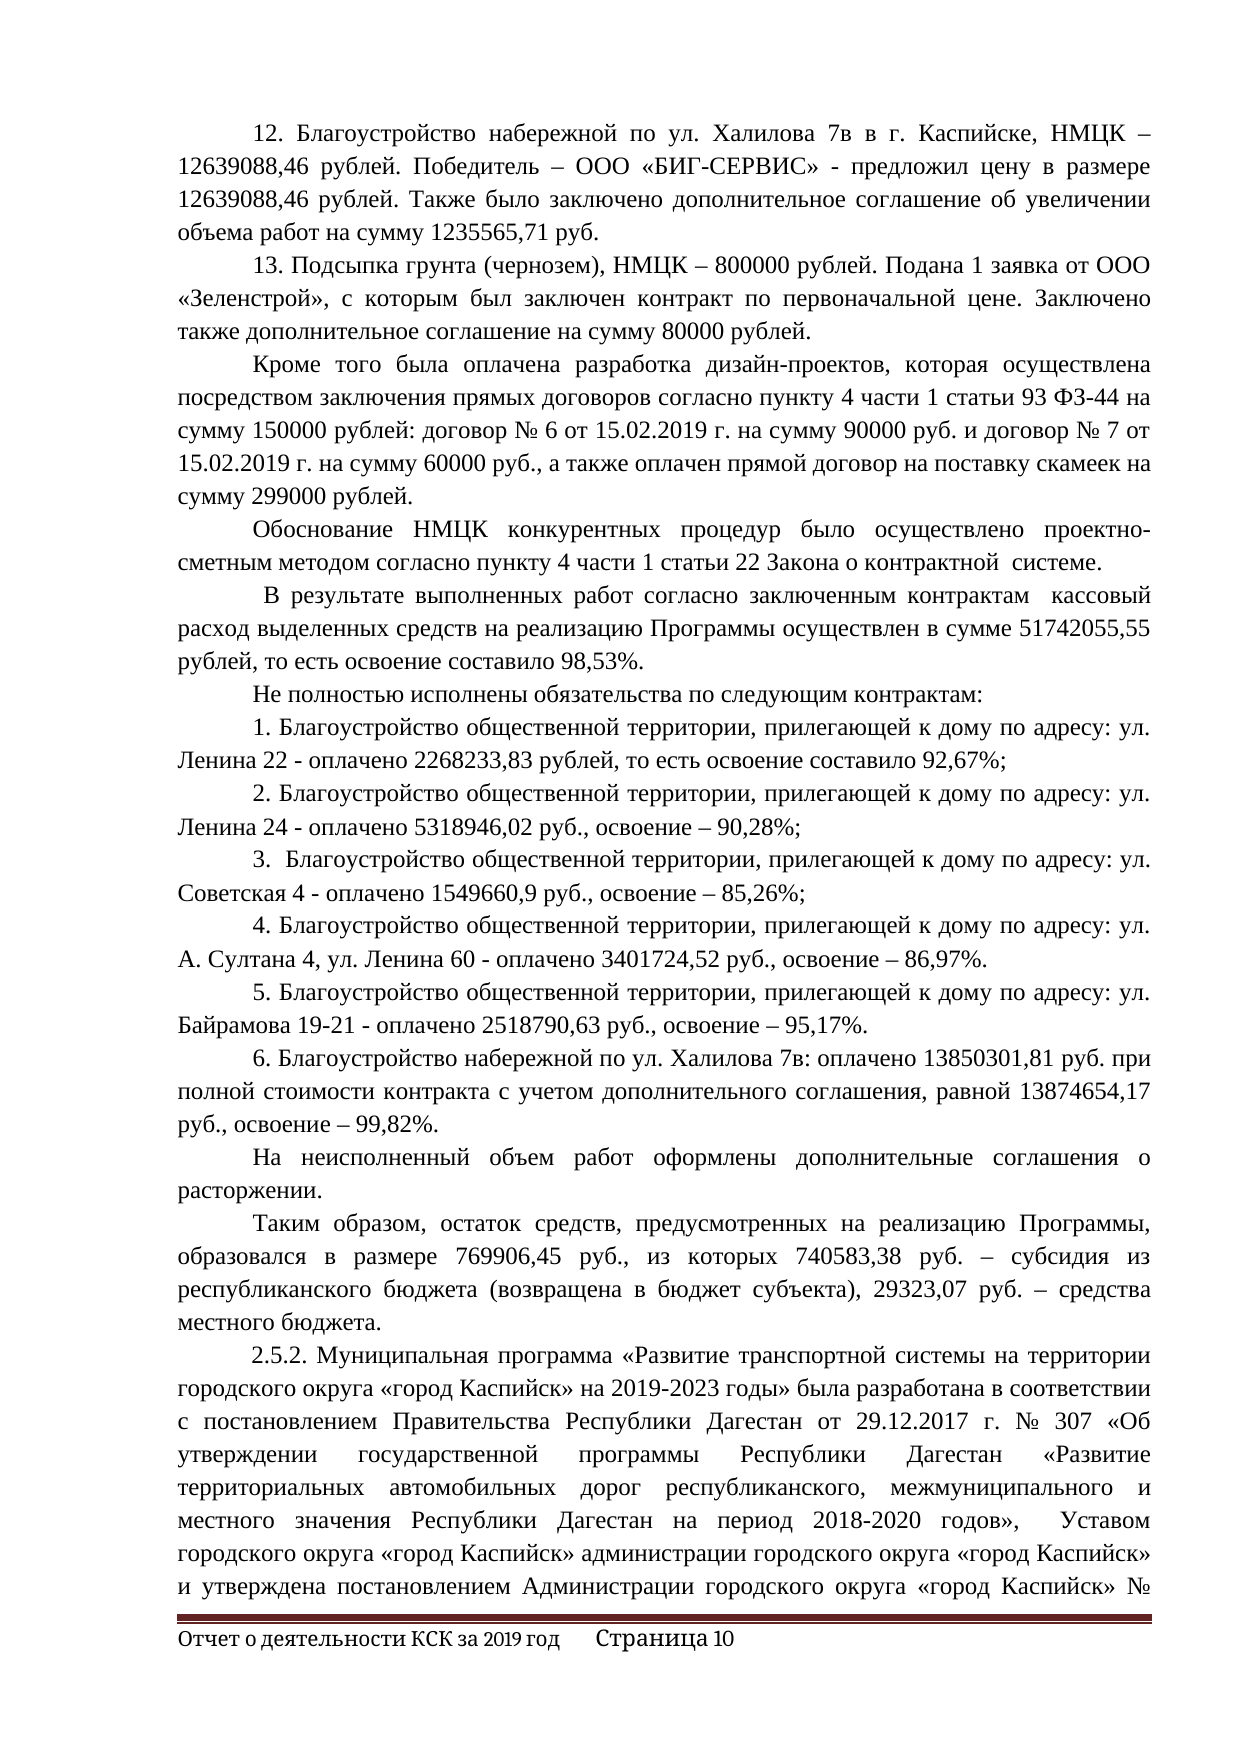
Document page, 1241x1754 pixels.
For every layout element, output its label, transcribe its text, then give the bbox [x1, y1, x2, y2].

text 1. Благоустройство общественной территории, прилегающей к дому по адресу: ул. Ленина 22 - оплачено 2268233,83 рублей, то есть освоение составило 92,67%; [177, 712, 1152, 774]
text В результате выполненных работ согласно заключенным контрактам кассовый расход выделенных средств на реализацию Программы осуществлен в сумме 51742055,55 рублей, то есть освоение составило 98,53%. [177, 580, 1152, 675]
text 5. Благоустройство общественной территории, прилегающей к дому по адресу: ул. Байрамова 19-21 - оплачено 2518790,63 руб., освоение – 95,17%. [177, 977, 1152, 1038]
text На неисполненный объем работ оформлены дополнительные соглашения о расторжении. [177, 1142, 1152, 1203]
text 2. Благоустройство общественной территории, прилегающей к дому по адресу: ул. Ленина 24 - оплачено 5318946,02 руб., освоение – 90,28%; [177, 778, 1152, 840]
text Не полностью исполнены обязательства по следующим контрактам: [177, 679, 1152, 708]
text Таким образом, остаток средств, предусмотренных на реализацию Программы, образовался в размере 769906,45 руб., из которых 740583,38 руб. – субсидия из республиканского бюджета (возвращена в бюджет субъекта), 29323,07 руб. – средства местного бюджета. [177, 1208, 1152, 1336]
text 13. Подсыпка грунта (чернозем), НМЦК – 800000 рублей. Подана 1 заявка от ООО «Зеленстрой», с которым был заключен контракт по первоначальной цене. Заключено также дополнительное соглашение на сумму 80000 рублей. [177, 250, 1152, 345]
text 12. Благоустройство набережной по ул. Халилова 7в в г. Каспийске, НМЦК – 12639088,46 рублей. Победитель – ООО «БИГ-СЕРВИС» - предложил цену в размере 12639088,46 рублей. Также было заключено дополнительное соглашение об увеличении объема работ на сумму 1235565,71 руб. [177, 118, 1152, 246]
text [177, 1340, 1152, 1600]
text 3. Благоустройство общественной территории, прилегающей к дому по адресу: ул. Советская 4 - оплачено 1549660,9 руб., освоение – 85,26%; [177, 844, 1152, 906]
text 4. Благоустройство общественной территории, прилегающей к дому по адресу: ул. А. Султана 4, ул. Ленина 60 - оплачено 3401724,52 руб., освоение – 86,97%. [177, 911, 1152, 972]
text Кроме того была оплачена разработка дизайн-проектов, которая осуществлена посредством заключения прямых договоров согласно пункту 4 части 1 статьи 93 ФЗ-44 на сумму 150000 рублей: договор № 6 от 15.02.2019 г. на сумму 90000 руб. и договор № 7 от 15.02.2019 г. на сумму 60000 руб., а также оплачен прямой договор на поставку скамеек на сумму 299000 рублей. [177, 349, 1152, 510]
text Обоснование НМЦК конкурентных процедур было осуществлено проектно-сметным методом согласно пункту 4 части 1 статьи 22 Закона о контрактной системе. [177, 514, 1152, 576]
text 6. Благоустройство набережной по ул. Халилова 7в: оплачено 13850301,81 руб. при полной стоимости контракта с учетом дополнительного соглашения, равной 13874654,17 руб., освоение – 99,82%. [177, 1043, 1152, 1137]
